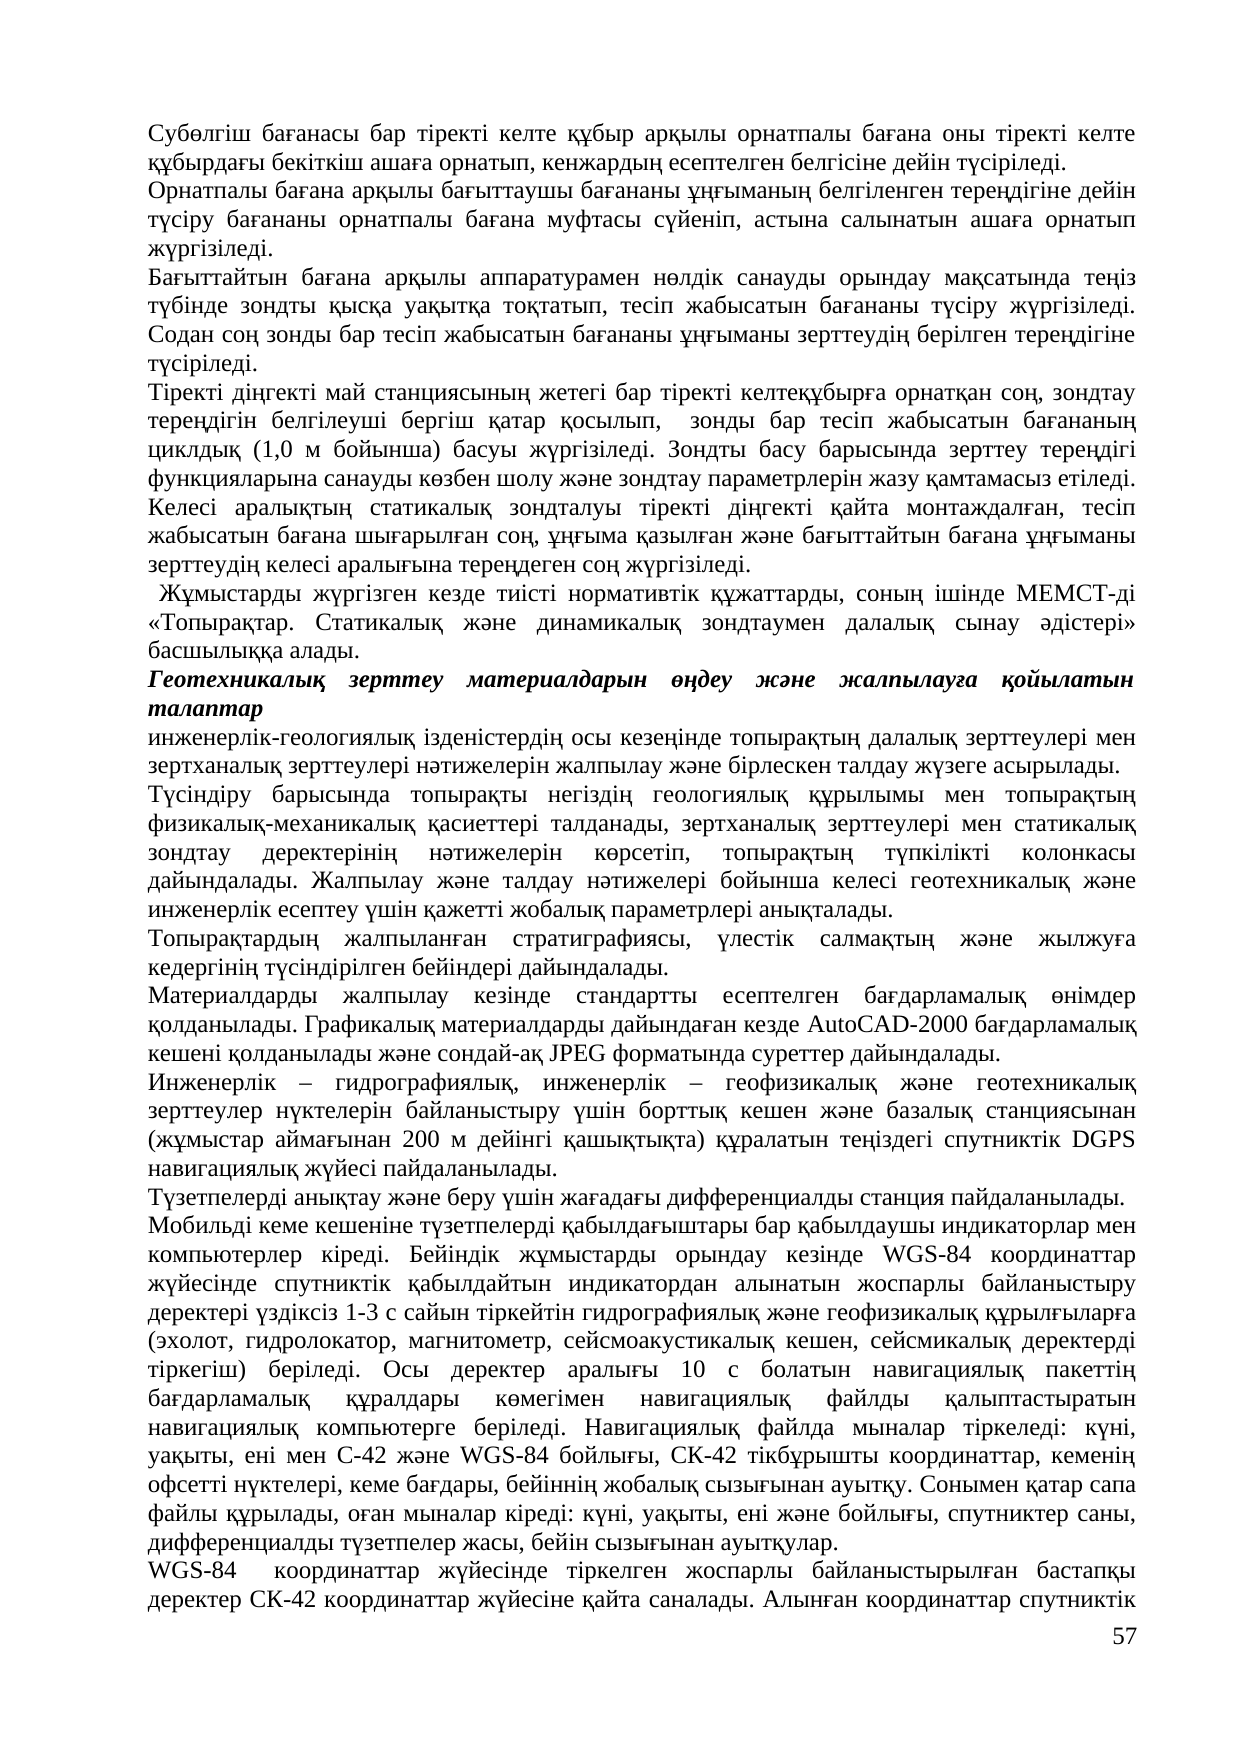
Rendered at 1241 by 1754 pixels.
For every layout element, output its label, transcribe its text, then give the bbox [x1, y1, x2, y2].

text Геотехникалық зерттеу материалдарын өңдеу және жалпылауға қойылатын талаптар [148, 664, 1137, 722]
text инженерлік-геологиялық ізденістердің осы кезеңінде топырақтың далалық зерттеулері мен зертханалық зерттеулері нәтижелерін жалпылау және бірлескен талдау жүзеге асырылады. [148, 722, 1137, 779]
text Мобильді кеме кешеніне түзетпелерді қабылдағыштары бар қабылдаушы индикаторлар мен компьютерлер кіреді. Бейіндік жұмыстарды орындау кезінде WGS-84 координаттар жүйесінде спутниктік қабылдайтын индикатордан алынатын жоспарлы байланыстыру деректері үздіксіз 1-3 с сайын тіркейтін гидрографиялық және геофизикалық құрылғыларға (эхолот, гидролокатор, магнитометр, сейсмоакустикалық кешен, сейсмикалық деректерді тіркегіш) беріледі. Осы деректер аралығы 10 с болатын навигациялық пакеттің бағдарламалық құралдары көмегімен навигациялық файлды қалыптастыратын навигациялық компьютерге беріледі. Навигациялық файлда мыналар тіркеледі: күні, уақыты, ені мен С-42 және WGS-84 бойлығы, СК-42 тікбұрышты координаттар, кеменің офсетті нүктелері, кеме бағдары, бейіннің жобалық сызығынан ауытқу. Сонымен қатар сапа файлы құрылады, оған мыналар кіреді: күні, уақыты, ені және бойлығы, спутниктер саны, дифференциалды түзетпелер жасы, бейін сызығынан ауытқулар. [148, 1211, 1137, 1556]
text Тіректі діңгекті май станциясының жетегі бар тіректі келтеқұбырға орнатқан соң, зондтау тереңдігін белгілеуші бергіш қатар қосылып, зонды бар тесіп жабысатын бағананың циклдық (1,0 м бойынша) басуы жүргізіледі. Зондты басу барысында зерттеу тереңдігі функцияларына санауды көзбен шолу және зондтау параметрлерін жазу қамтамасыз етіледі. [148, 377, 1137, 492]
text Түзетпелерді анықтау және беру үшін жағадағы дифференциалды станция пайдаланылады. [148, 1182, 1137, 1211]
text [148, 1556, 1137, 1613]
text Орнатпалы бағана арқылы бағыттаушы бағананы ұңғыманың белгіленген тереңдігіне дейін түсіру бағананы орнатпалы бағана муфтасы сүйеніп, астына салынатын ашаға орнатып жүргізіледі. [148, 176, 1137, 262]
text Түсіндіру барысында топырақты негіздің геологиялық құрылымы мен топырақтың физикалық-механикалық қасиеттері талданады, зертханалық зерттеулері мен статикалық зондтау деректерінің нәтижелерін көрсетіп, топырақтың түпкілікті колонкасы дайындалады. Жалпылау және талдау нәтижелері бойынша келесі геотехникалық және инженерлік есептеу үшін қажетті жобалық параметрлері анықталады. [148, 779, 1137, 923]
text Жұмыстарды жүргізген кезде тиісті нормативтік құжаттарды, соның ішінде МЕМСТ-ді «Топырақтар. Статикалық және динамикалық зондтаумен далалық сынау әдістері» басшылыққа алады. [148, 578, 1137, 664]
text Келесі аралықтың статикалық зондталуы тіректі діңгекті қайта монтаждалған, тесіп жабысатын бағана шығарылған соң, ұңғыма қазылған және бағыттайтын бағана ұңғыманы зерттеудің келесі аралығына тереңдеген соң жүргізіледі. [148, 492, 1137, 578]
text Субөлгіш бағанасы бар тіректі келте құбыр арқылы орнатпалы бағана оны тіректі келте құбырдағы бекіткіш ашаға орнатып, кенжардың есептелген белгісіне дейін түсіріледі. [148, 118, 1137, 176]
text Бағыттайтын бағана арқылы аппаратурамен нөлдік санауды орындау мақсатында теңіз түбінде зондты қысқа уақытқа тоқтатып, тесіп жабысатын бағананы түсіру жүргізіледі. Содан соң зонды бар тесіп жабысатын бағананы ұңғыманы зерттеудің берілген тереңдігіне түсіріледі. [148, 262, 1137, 377]
text Инженерлік – гидрографиялық, инженерлік – геофизикалық және геотехникалық зерттеулер нүктелерін байланыстыру үшін борттық кешен және базалық станциясынан (жұмыстар аймағынан 200 м дейінгі қашықтықта) құралатын теңіздегі спутниктік DGPS навигациялық жүйесі пайдаланылады. [148, 1067, 1137, 1182]
text Топырақтардың жалпыланған стратиграфиясы, үлестік салмақтың және жылжуға кедергінің түсіндірілген бейіндері дайындалады. [148, 923, 1137, 981]
text Материалдарды жалпылау кезінде стандартты есептелген бағдарламалық өнімдер қолданылады. Графикалық материалдарды дайындаған кезде AutoCAD-2000 бағдарламалық кешені қолданылады және сондай-ақ JPEG форматында суреттер дайындалады. [148, 981, 1137, 1067]
